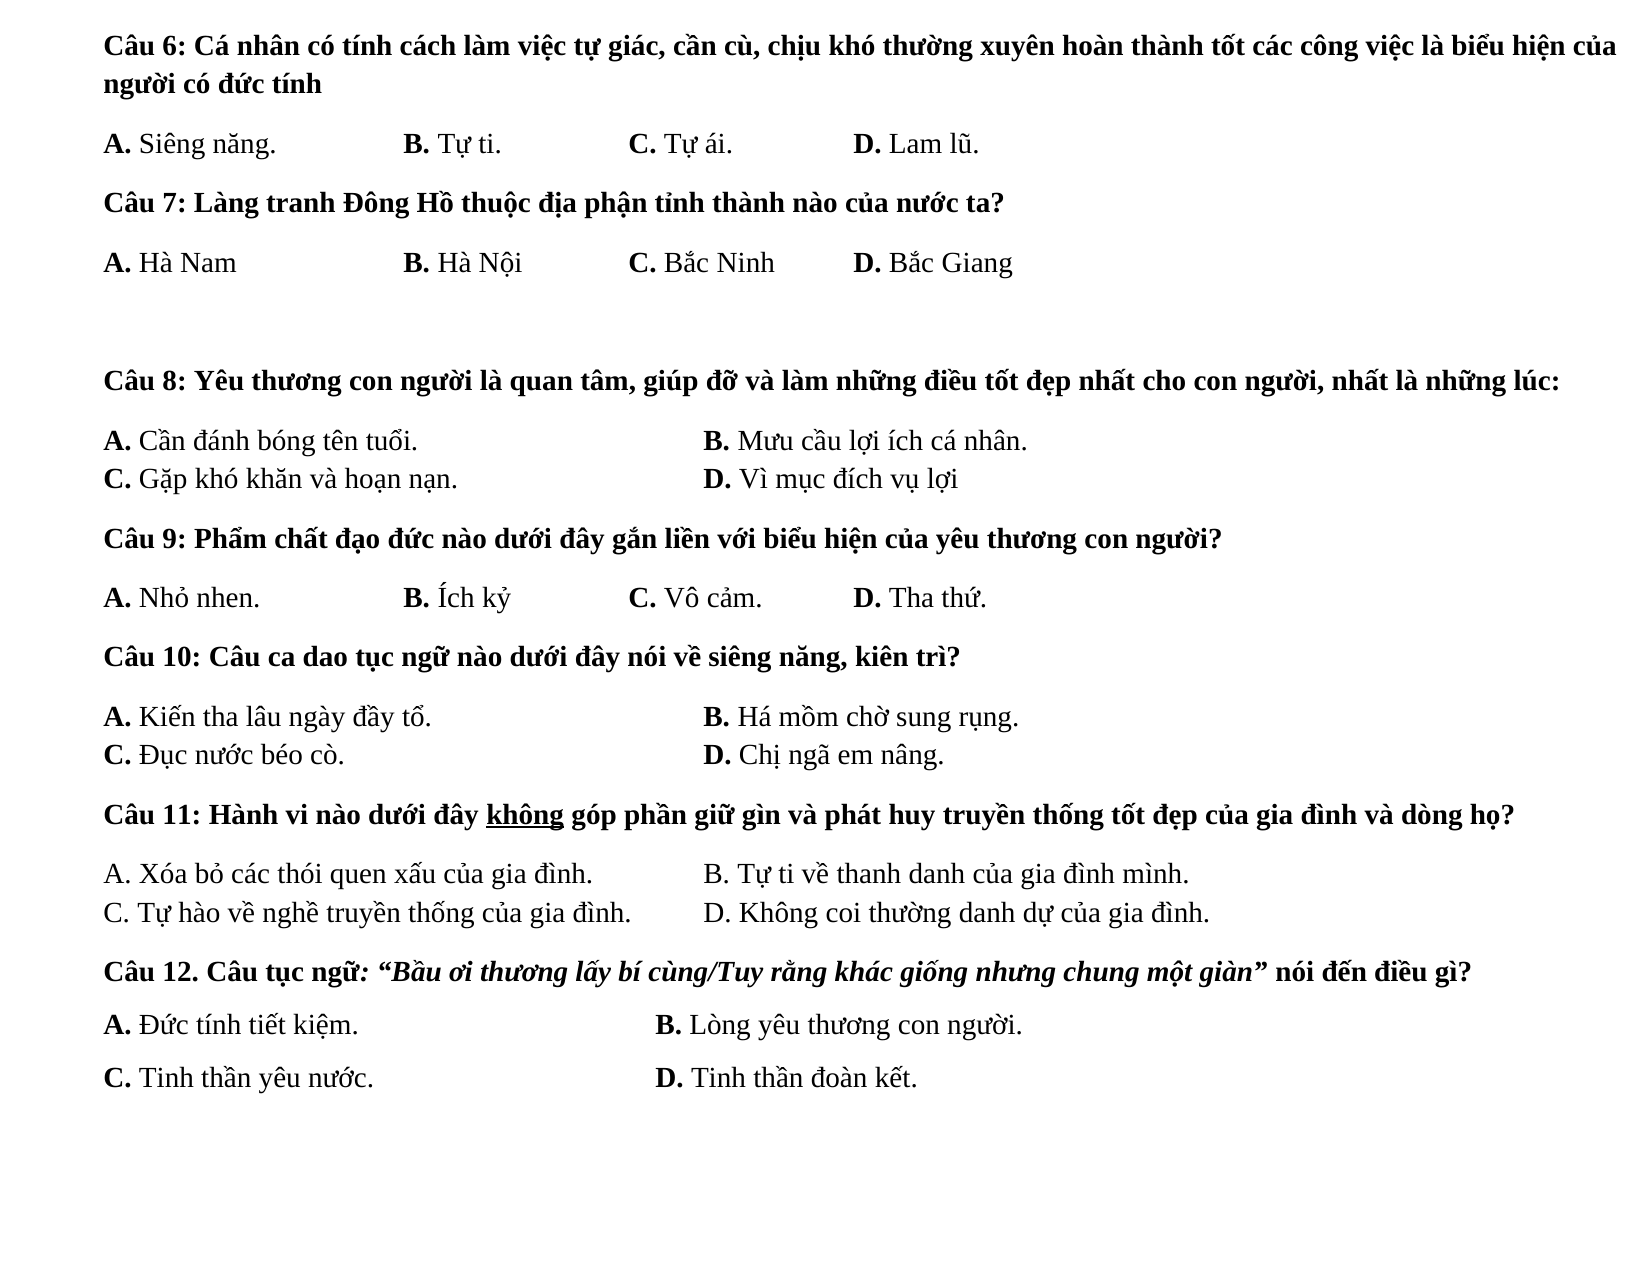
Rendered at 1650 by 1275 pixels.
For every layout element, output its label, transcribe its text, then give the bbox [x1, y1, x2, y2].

text A. Đức tính tiết kiệm. B. Lòng yêu thương con người. [103, 1007, 1622, 1041]
text A. Xóa bỏ các thói quen xấu của gia đình. B. Tự ti về thanh danh của gia đình mình. C. Tự hào về nghề truyền thống của gia đình. D. Không coi thường danh dự của gia đình. [103, 856, 1622, 928]
text A. Hà Nam B. Hà Nội C. Bắc Ninh D. Bắc Giang [103, 245, 1622, 278]
text A. Nhỏ nhen. B. Ích kỷ C. Vô cảm. D. Tha thứ. [103, 580, 1622, 614]
text C. Tinh thần yêu nước. D. Tinh thần đoàn kết. [103, 1060, 1622, 1093]
text Câu 6: Cá nhân có tính cách làm việc tự giác, cần cù, chịu khó thường xuyên hoàn thành tốt các công việc là biểu hiện của người có đức tính [103, 28, 1622, 100]
text Câu 7: Làng tranh Đông Hồ thuộc địa phận tỉnh thành nào của nước ta? [103, 185, 1622, 219]
text Câu 9: Phẩm chất đạo đức nào dưới đây gắn liền với biểu hiện của yêu thương con người? [103, 521, 1622, 554]
text A. Cần đánh bóng tên tuổi. B. Mưu cầu lợi ích cá nhân. C. Gặp khó khăn và hoạn nạn. D. Vì mục đích vụ lợi [103, 423, 1622, 495]
text Câu 12. Câu tục ngữ: “Bầu ơi thương lấy bí cùng/Tuy rằng khác giống nhưng chung một giàn” nói đến điều gì? [103, 954, 1622, 988]
text A. Kiến tha lâu ngày đầy tổ. B. Há mồm chờ sung rụng. C. Đục nước béo cò. D. Chị ngã em nâng. [103, 699, 1622, 771]
text Câu 11: Hành vi nào dưới đây không góp phần giữ gìn và phát huy truyền thống tốt đẹp của gia đình và dòng họ? [103, 797, 1622, 830]
text A. Siêng năng. B. Tự ti. C. Tự ái. D. Lam lũ. [103, 126, 1622, 159]
text Câu 10: Câu ca dao tục ngữ nào dưới đây nói về siêng năng, kiên trì? [103, 639, 1622, 673]
text Câu 8: Yêu thương con người là quan tâm, giúp đỡ và làm những điều tốt đẹp nhất cho con người, nhất là những lúc: [103, 363, 1622, 397]
